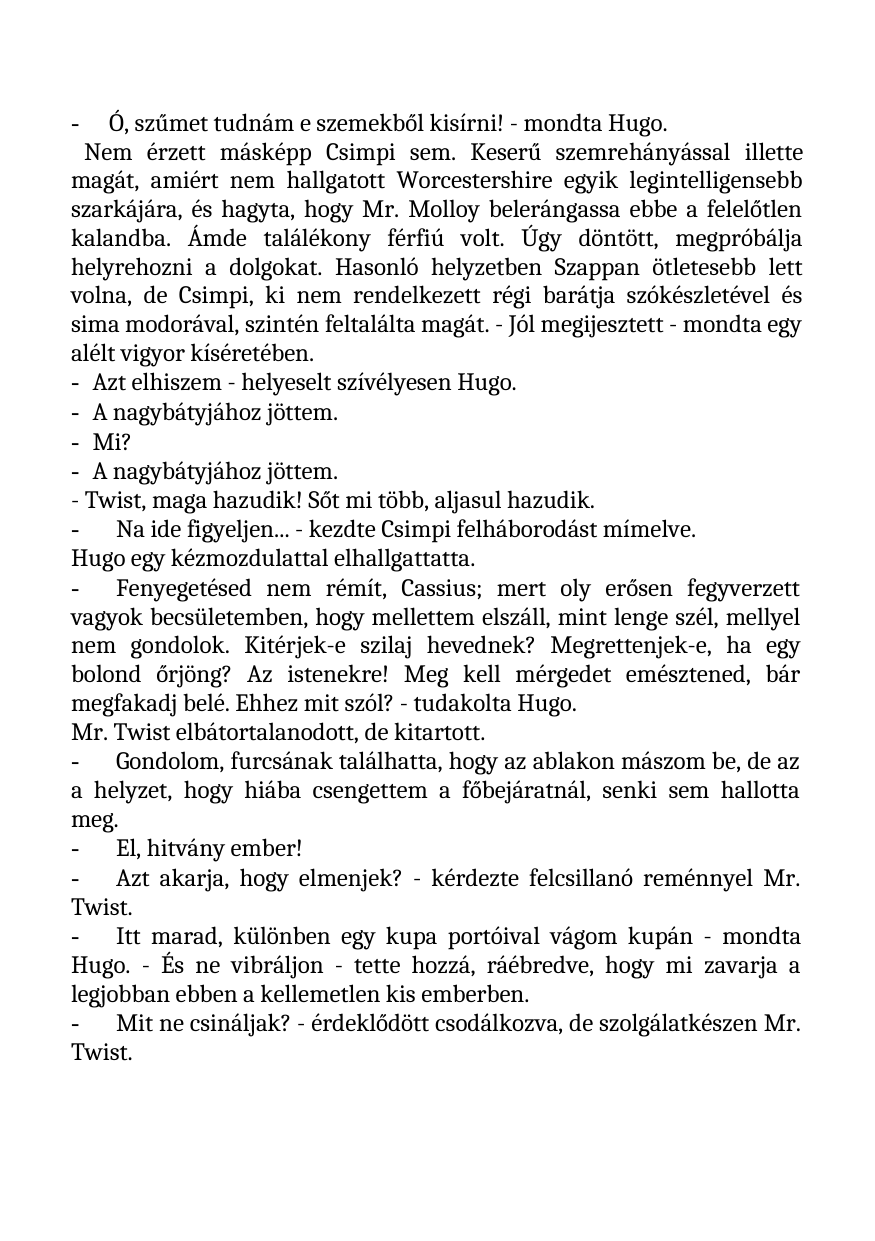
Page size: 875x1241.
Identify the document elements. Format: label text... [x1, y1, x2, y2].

list Fenyegetésed nem rémít, Cassius; mert oly erősen fegyverzett vagyok becsületemben, hogy mellettem elszáll, mint lenge szél, mellyel nem gondolok. Kitérjek-e szilaj hevednek? Megrettenjek-e, ha egy bolond őrjöng? Az istenekre! Meg kell mérgedet emésztened, bár megfakadj belé. Ehhez mit szól? - tudakolta Hugo. [71, 573, 801, 717]
text Mr. Twist elbátortalanodott, de kitartott. [71, 717, 803, 746]
list Ó, szűmet tudnám e szemekből kisírni! - mondta Hugo. [71, 108, 801, 137]
list A nagybátyjához jöttem. [71, 456, 803, 486]
list Azt akarja, hogy elmenjek? - kérdezte felcsillanó reménnyel Mr. Twist. [71, 863, 801, 921]
text Nem érzett másképp Csimpi sem. Keserű szemrehányással illette magát, amiért nem hallgatott Worcestershire egyik legintelligensebb szarkájára, és hagyta, hogy Mr. Molloy belerángassa ebbe a felelőtlen kalandba. Ámde találékony férfiú volt. Úgy döntött, megpróbálja helyrehozni a dolgokat. Hasonló helyzetben Szappan ötletesebb lett volna, de Csimpi, ki nem rendelkezett régi barátja szókészletével és sima modorával, szintén feltalálta magát. - Jól megijesztett - mondta egy alélt vigyor kíséretében. [71, 137, 803, 367]
list Azt elhiszem - helyeselt szívélyesen Hugo. [71, 367, 803, 397]
text - Twist, maga hazudik! Sőt mi több, aljasul hazudik. [71, 486, 803, 514]
list Mi? [71, 427, 803, 456]
list Mit ne csináljak? - érdeklődött csodálkozva, de szolgálatkészen Mr. Twist. [71, 1008, 802, 1067]
list A nagybátyjához jöttem. [71, 397, 803, 427]
list Gondolom, furcsának találhatta, hogy az ablakon mászom be, de az a helyzet, hogy hiába csengettem a főbejáratnál, senki sem hallotta meg. [71, 746, 801, 833]
list Na ide figyeljen... - kezdte Csimpi felháborodást mímelve. [71, 514, 799, 544]
list Itt marad, különben egy kupa portóival vágom kupán - mondta Hugo. - És ne vibráljon - tette hozzá, ráébredve, hogy mi zavarja a legjobban ebben a kellemetlen kis emberben. [71, 921, 802, 1008]
text Hugo egy kézmozdulattal elhallgattatta. [71, 544, 803, 573]
list El, hitvány ember! [71, 833, 803, 863]
